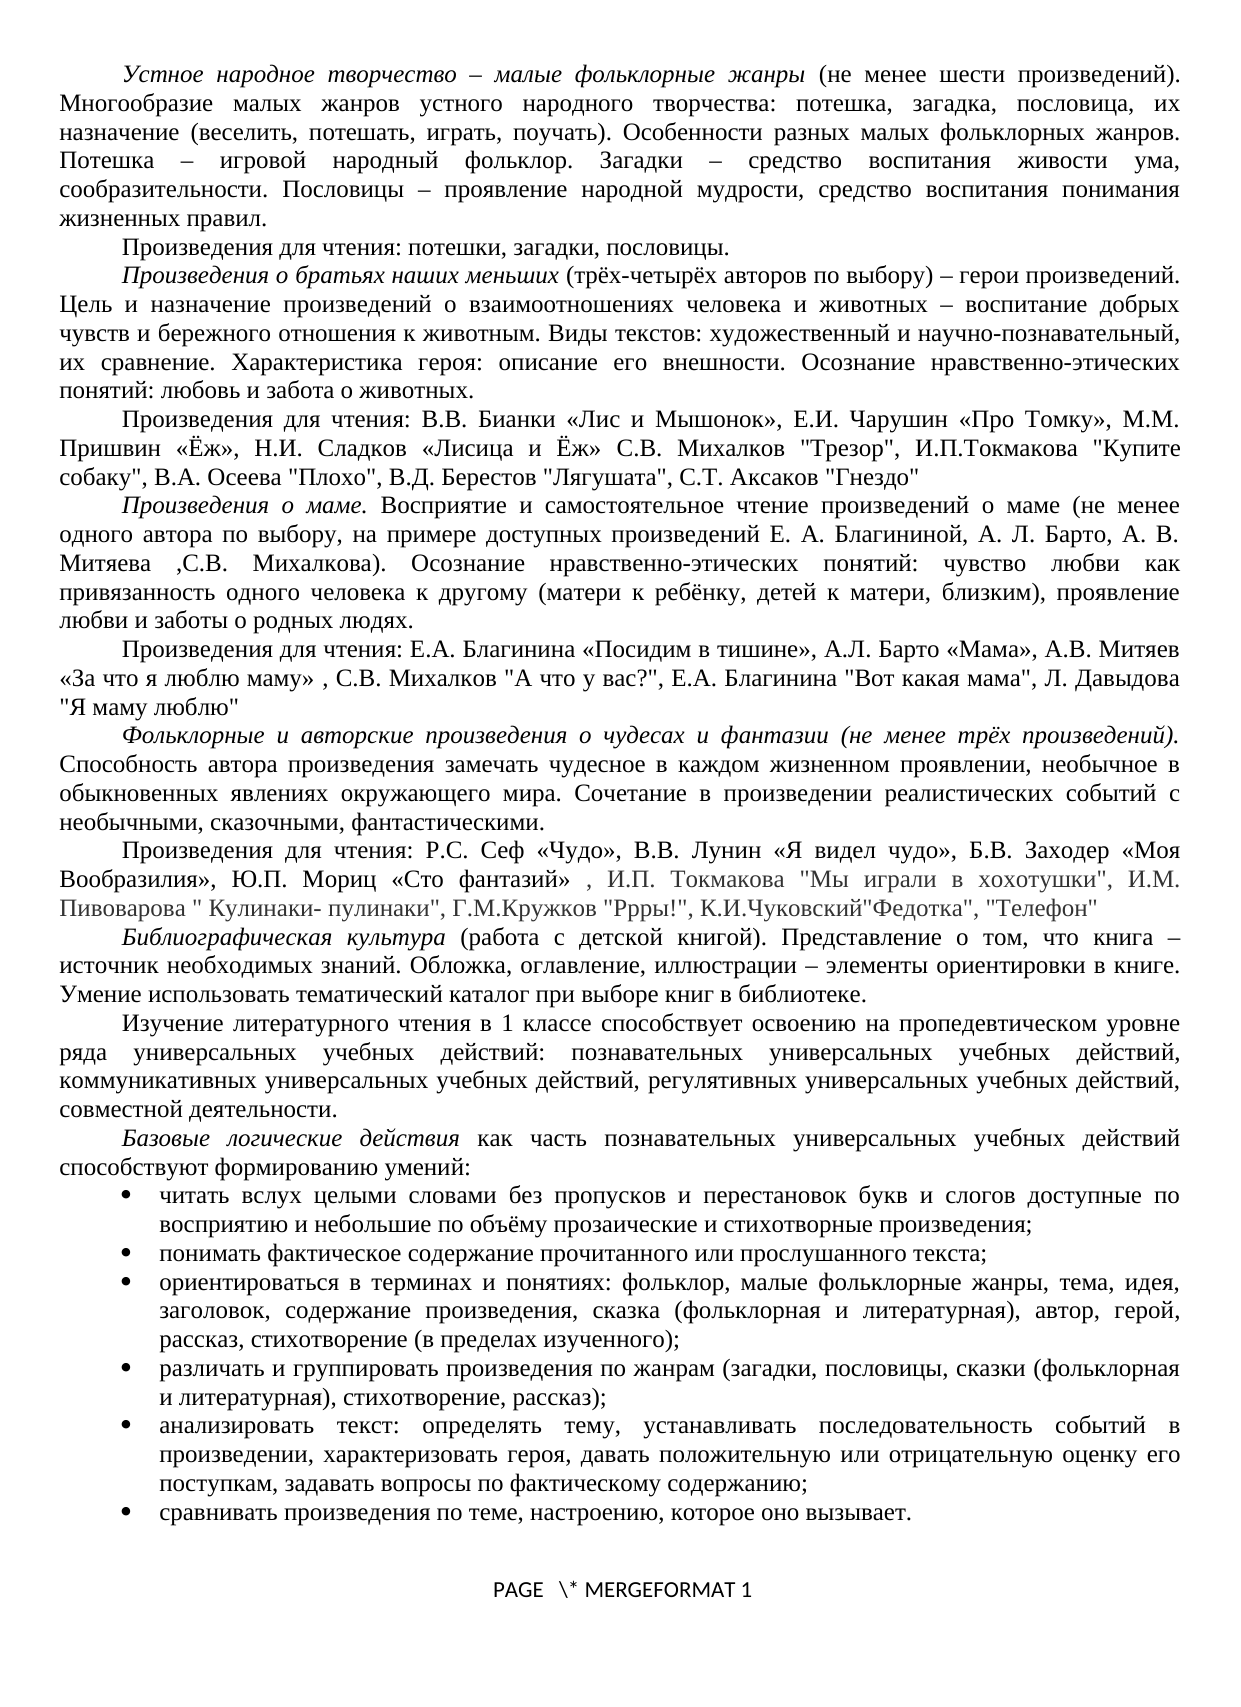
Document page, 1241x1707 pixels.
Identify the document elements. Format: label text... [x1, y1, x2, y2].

text Фольклорные и авторские произведения о чудесах и фантазии (не менее трёх произведений). Способность автора произведения замечать чудесное в каждом жизненном проявлении, необычное в обыкновенных явлениях окружающего мира. Сочетание в произведении реалистических событий с необычными, сказочными, фантастическими. [59, 720, 1181, 835]
text Произведения о маме. Восприятие и самостоятельное чтение произведений о маме (не менее одного автора по выбору, на примере доступных произведений Е. А. Благининой, А. Л. Барто, А. В. Митяева ‌,С.В. Михалкова‌). Осознание нравственно-этических понятий: чувство любви как привязанность одного человека к другому (матери к ребёнку, детей к матери, близким), проявление любви и заботы о родных людях. [59, 490, 1181, 634]
list различать и группировать произведения по жанрам (загадки, пословицы, сказки (фольклорная и литературная), стихотворение, рассказ); [122, 1353, 1181, 1410]
text Произведения для чтения: Е.А. Благинина «Посидим в тишине», А.Л. Барто «Мама», А.В. Митяев «За что я люблю маму» ‌, С.В. Михалков "А что у вас?", Е.А. Благинина "Вот какая мама", Л. Давыдова "Я маму люблю"‌ [59, 634, 1181, 720]
text Базовые логические действия как часть познавательных универсальных учебных действий способствуют формированию умений: [59, 1123, 1181, 1180]
text Произведения о братьях наших меньших (трёх-четырёх авторов по выбору) – герои произведений. Цель и назначение произведений о взаимоотношениях человека и животных – воспитание добрых чувств и бережного отношения к животным. Виды текстов: художественный и научно-познавательный, их сравнение. Характеристика героя: описание его внешности. Осознание нравственно-этических понятий: любовь и забота о животных. [59, 260, 1181, 404]
list читать вслух целыми словами без пропусков и перестановок букв и слогов доступные по восприятию и небольшие по объёму прозаические и стихотворные произведения; [122, 1180, 1181, 1238]
text Произведения для чтения: Р.С. Сеф «Чудо», В.В. Лунин «Я видел чудо», Б.В. Заходер «Моя Вообразилия», Ю.П. Мориц «Сто фантазий» ​‌, И.П. Токмакова "Мы играли в хохотушки", И.М. Пивоварова " Кулинаки- пулинаки", Г.М.Кружков "Ррры!", К.И.Чуковский"Федотка", "Телефон"‌ [59, 835, 1181, 922]
text Устное народное творчество – малые фольклорные жанры (не менее шести произведений). Многообразие малых жанров устного народного творчества: потешка, загадка, пословица, их назначение (веселить, потешать, играть, поучать). Особенности разных малых фольклорных жанров. Потешка – игровой народный фольклор. Загадки – средство воспитания живости ума, сообразительности. Пословицы – проявление народной мудрости, средство воспитания понимания жизненных правил. [59, 59, 1181, 232]
text Библиографическая культура (работа с детской книгой). Представление о том, что книга – источник необходимых знаний. Обложка, оглавление, иллюстрации – элементы ориентировки в книге. Умение использовать тематический каталог при выборе книг в библиотеке. [59, 922, 1181, 1008]
list понимать фактическое содержание прочитанного или прослушанного текста; [122, 1238, 1181, 1267]
list анализировать текст: определять тему, устанавливать последовательность событий в произведении, характеризовать героя, давать положительную или отрицательную оценку его поступкам, задавать вопросы по фактическому содержанию; [122, 1410, 1181, 1497]
text Изучение литературного чтения в 1 классе способствует освоению на пропедевтическом уровне ряда универсальных учебных действий: познавательных универсальных учебных действий, коммуникативных универсальных учебных действий, регулятивных универсальных учебных действий, совместной деятельности. [59, 1008, 1181, 1123]
list сравнивать произведения по теме, настроению, которое оно вызывает. [122, 1497, 1181, 1525]
text Произведения для чтения: потешки, загадки, пословицы. [59, 232, 1181, 260]
text Произведения для чтения: В.В. Бианки «Лис и Мышонок», Е.И. Чарушин «Про Томку», М.М. Пришвин «Ёж», Н.И. Сладков «Лисица и Ёж» ‌С.В. Михалков "Трезор", И.П.Токмакова "Купите собаку", В.А. Осеева "Плохо", В.Д. Берестов "Лягушата", С.Т. Аксаков "Гнездо"‌ [59, 404, 1181, 490]
list ориентироваться в терминах и понятиях: фольклор, малые фольклорные жанры, тема, идея, заголовок, содержание произведения, сказка (фольклорная и литературная), автор, герой, рассказ, стихотворение (в пределах изученного); [122, 1267, 1181, 1353]
